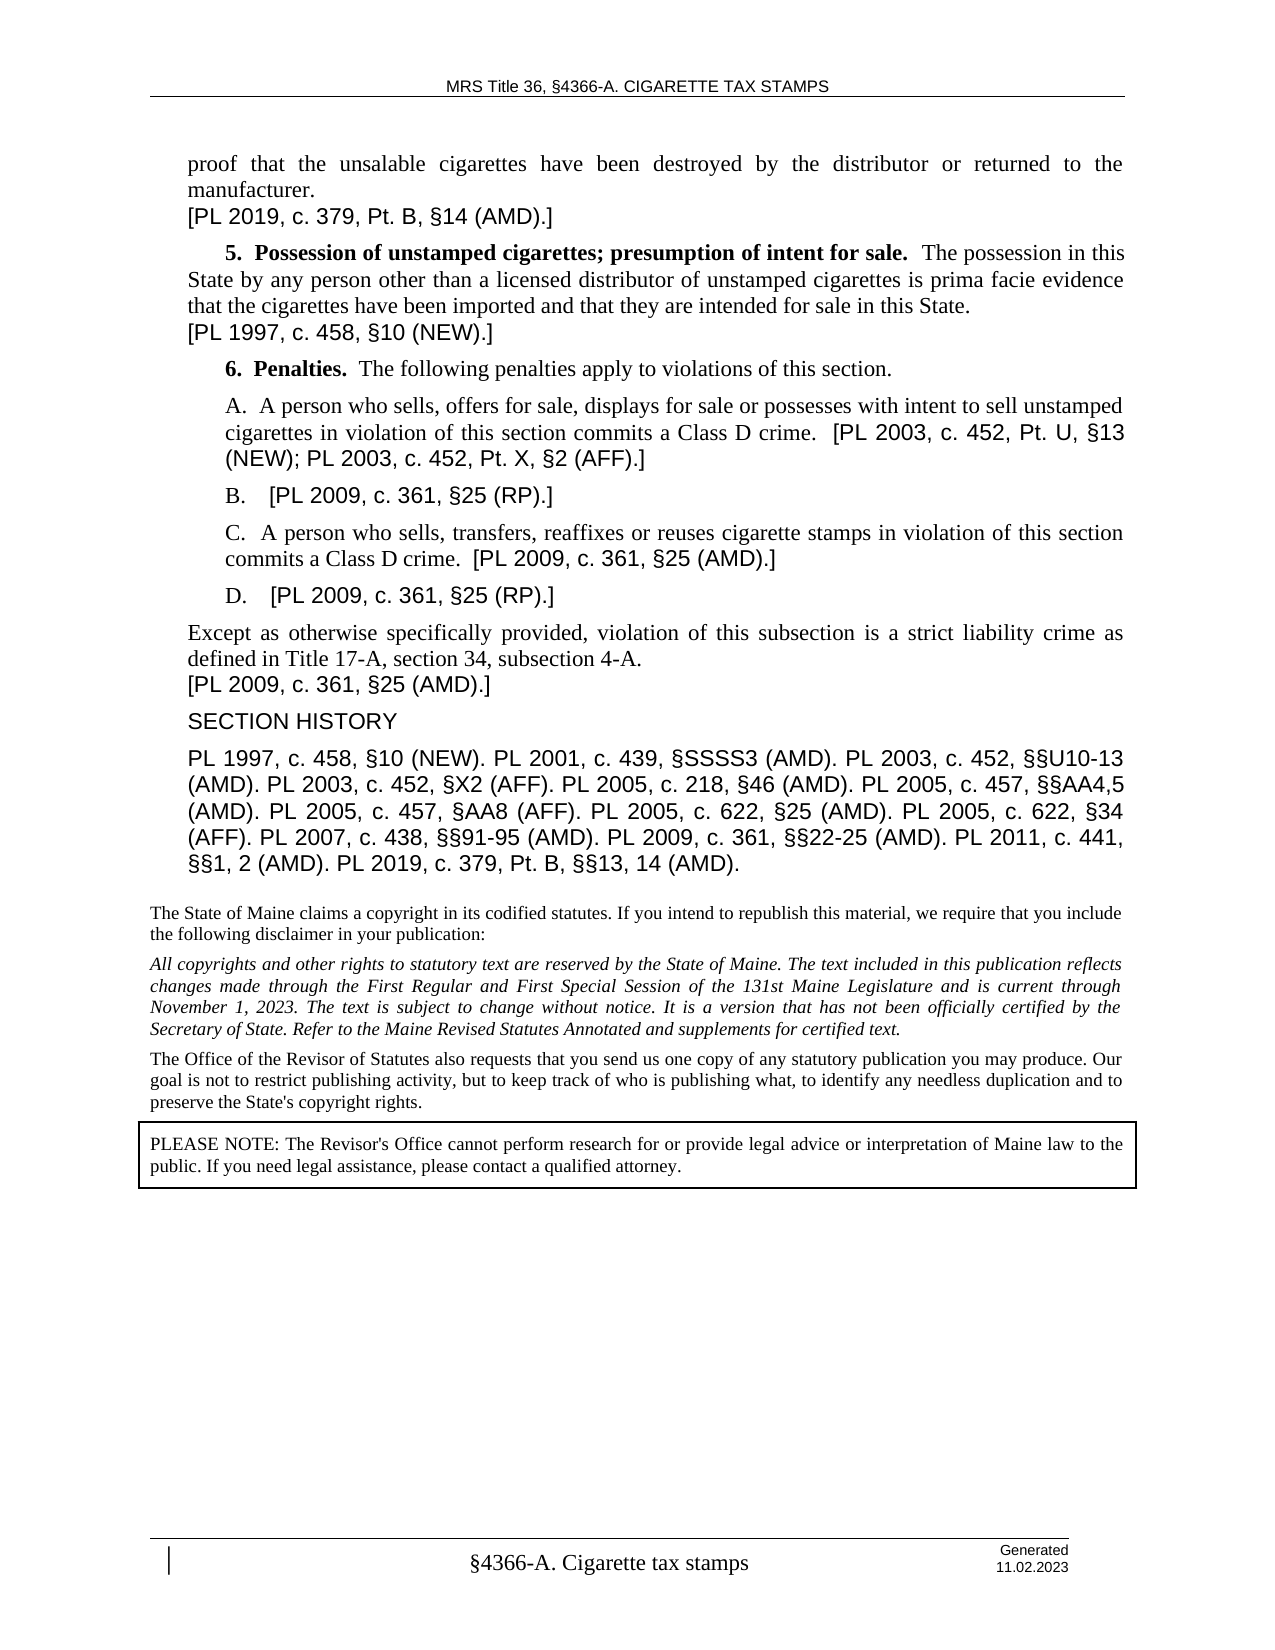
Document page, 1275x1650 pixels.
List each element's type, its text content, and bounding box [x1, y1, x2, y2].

text A. A person who sells, offers for sale, displays for sale or possesses with intent to sell unstamped cigarettes in violation of this section commits a Class D crime. [PL 2003, c. 452, Pt. U, §13 (NEW); PL 2003, c. 452, Pt. X, §2 (AFF).] [225, 392, 1125, 471]
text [187, 150, 1125, 203]
text [PL 2019, c. 379, Pt. B, §14 (AMD).] [187, 203, 1125, 229]
text 6. Penalties. The following penalties apply to violations of this section. [187, 355, 1125, 382]
text C. A person who sells, transfers, reaffixes or reuses cigarette stamps in violation of this section commits a Class D crime. [PL 2009, c. 361, §25 (AMD).] [225, 518, 1125, 571]
text PL 1997, c. 458, §10 (NEW). PL 2001, c. 439, §SSSS3 (AMD). PL 2003, c. 452, §§U10-13 (AMD). PL 2003, c. 452, §X2 (AFF). PL 2005, c. 218, §46 (AMD). PL 2005, c. 457, §§AA4,5 (AMD). PL 2005, c. 457, §AA8 (AFF). PL 2005, c. 622, §25 (AMD). PL 2005, c. 622, §34 (AFF). PL 2007, c. 438, §§91-95 (AMD). PL 2009, c. 361, §§22-25 (AMD). PL 2011, c. 441, §§1, 2 (AMD). PL 2019, c. 379, Pt. B, §§13, 14 (AMD). [187, 745, 1125, 877]
text The Office of the Revisor of Statutes also requests that you send us one copy of any statutory publication you may produce. Our goal is not to restrict publishing activity, but to keep track of who is publishing what, to identify any needless duplication and to preserve the State's copyright rights. [150, 1048, 1125, 1112]
text PLEASE NOTE: The Revisor's Office cannot perform research for or provide legal advice or interpretation of Maine law to the public. If you need legal assistance, please contact a qualified attorney. [140, 1123, 1135, 1187]
text SECTION HISTORY [187, 708, 1125, 734]
text All copyrights and other rights to statutory text are reserved by the State of Maine. The text included in this publication reflects changes made through the First Regular and First Special Session of the 131st Maine Legislature and is current through November 1, 2023 . The text is subject to change without notice. It is a version that has not been officially certified by the Secretary of State. Refer to the Maine Revised Statutes Annotated and supplements for certified text. [150, 953, 1125, 1039]
text 5. Possession of unstamped cigarettes; presumption of intent for sale. The possession in this State by any person other than a licensed distributor of unstamped cigarettes is prima facie evidence that the cigarettes have been imported and that they are intended for sale in this State. [187, 239, 1125, 318]
text D. [PL 2009, c. 361, §25 (RP).] [225, 582, 1125, 608]
text Except as otherwise specifically provided, violation of this subsection is a strict liability crime as defined in Title 17‑A, section 34, subsection 4‑A. [187, 619, 1125, 671]
text [PL 2009, c. 361, §25 (AMD).] [187, 671, 1125, 698]
text The State of Maine claims a copyright in its codified statutes. If you intend to republish this material, we require that you include the following disclaimer in your publication: [150, 902, 1125, 945]
text [PL 1997, c. 458, §10 (NEW).] [187, 318, 1125, 345]
text B. [PL 2009, c. 361, §25 (RP).] [225, 482, 1125, 508]
